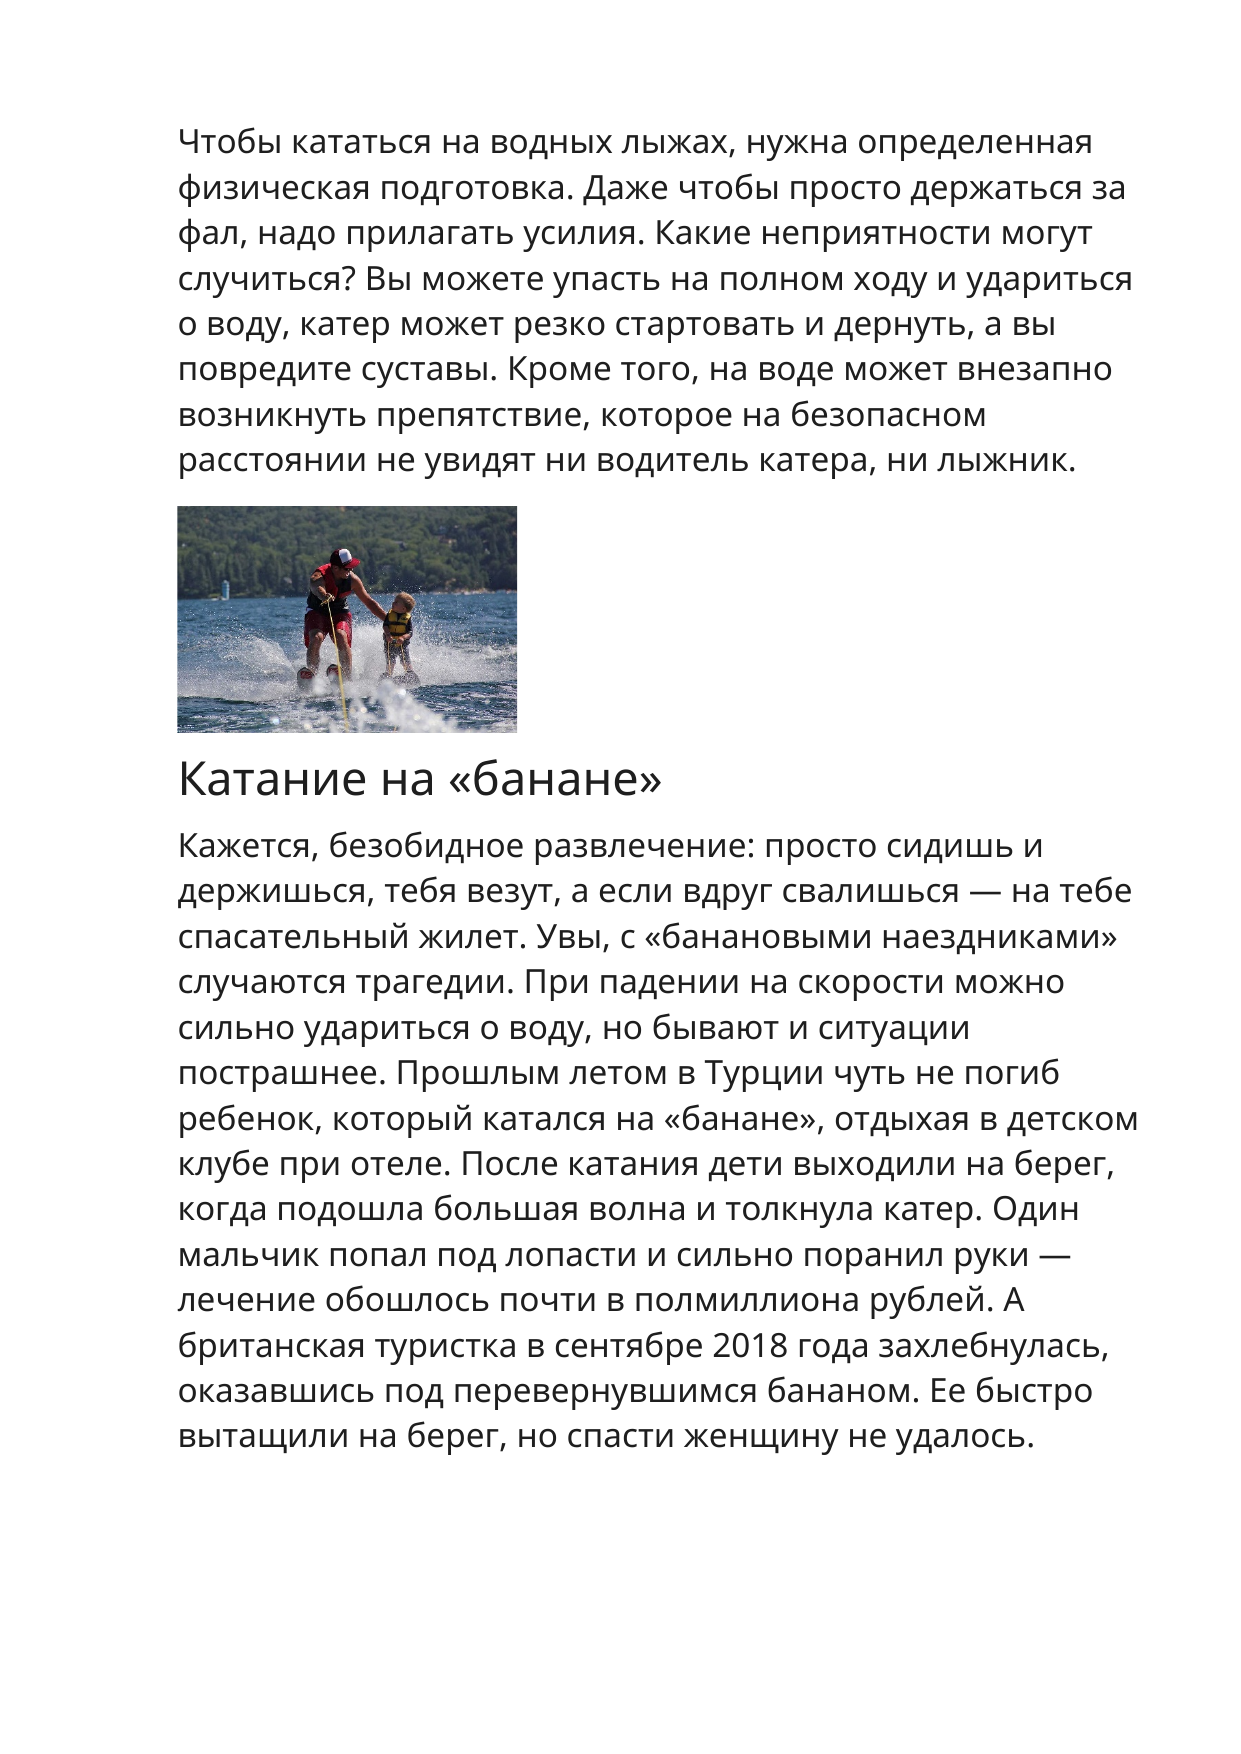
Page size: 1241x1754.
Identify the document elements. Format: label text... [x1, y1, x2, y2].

text Чтобы кататься на водных лыжах, нужна определенная физическая подготовка. Даже чтобы просто держаться за фал, надо прилагать усилия. Какие неприятности могут случиться? Вы можете упасть на полном ходу и удариться о воду, катер может резко стартовать и дернуть, а вы повредите суставы. Кроме того, на воде может внезапно возникнуть препятствие, которое на безопасном расстоянии не увидят ни водитель катера, ни лыжник. [177, 118, 1152, 481]
text Кажется, безобидное развлечение: просто сидишь и держишься, тебя везут, а если вдруг свалишься — на тебе спасательный жилет. Увы, с «банановыми наездниками» случаются трагедии. При падении на скорости можно сильно удариться о воду, но бывают и ситуации пострашнее. Прошлым летом в Турции чуть не погиб ребенок, который катался на «банане», отдыхая в детском клубе при отеле. После катания дети выходили на берег, когда подошла большая волна и толкнула катер. Один мальчик попал под лопасти и сильно поранил руки — лечение обошлось почти в полмиллиона рублей. А британская туристка в сентябре 2018 года захлебнулась, оказавшись под перевернувшимся бананом. Ее быстро вытащили на берег, но спасти женщину не удалось. [177, 822, 1152, 1458]
picture [177, 506, 518, 733]
text Катание на «банане» [177, 746, 1152, 809]
